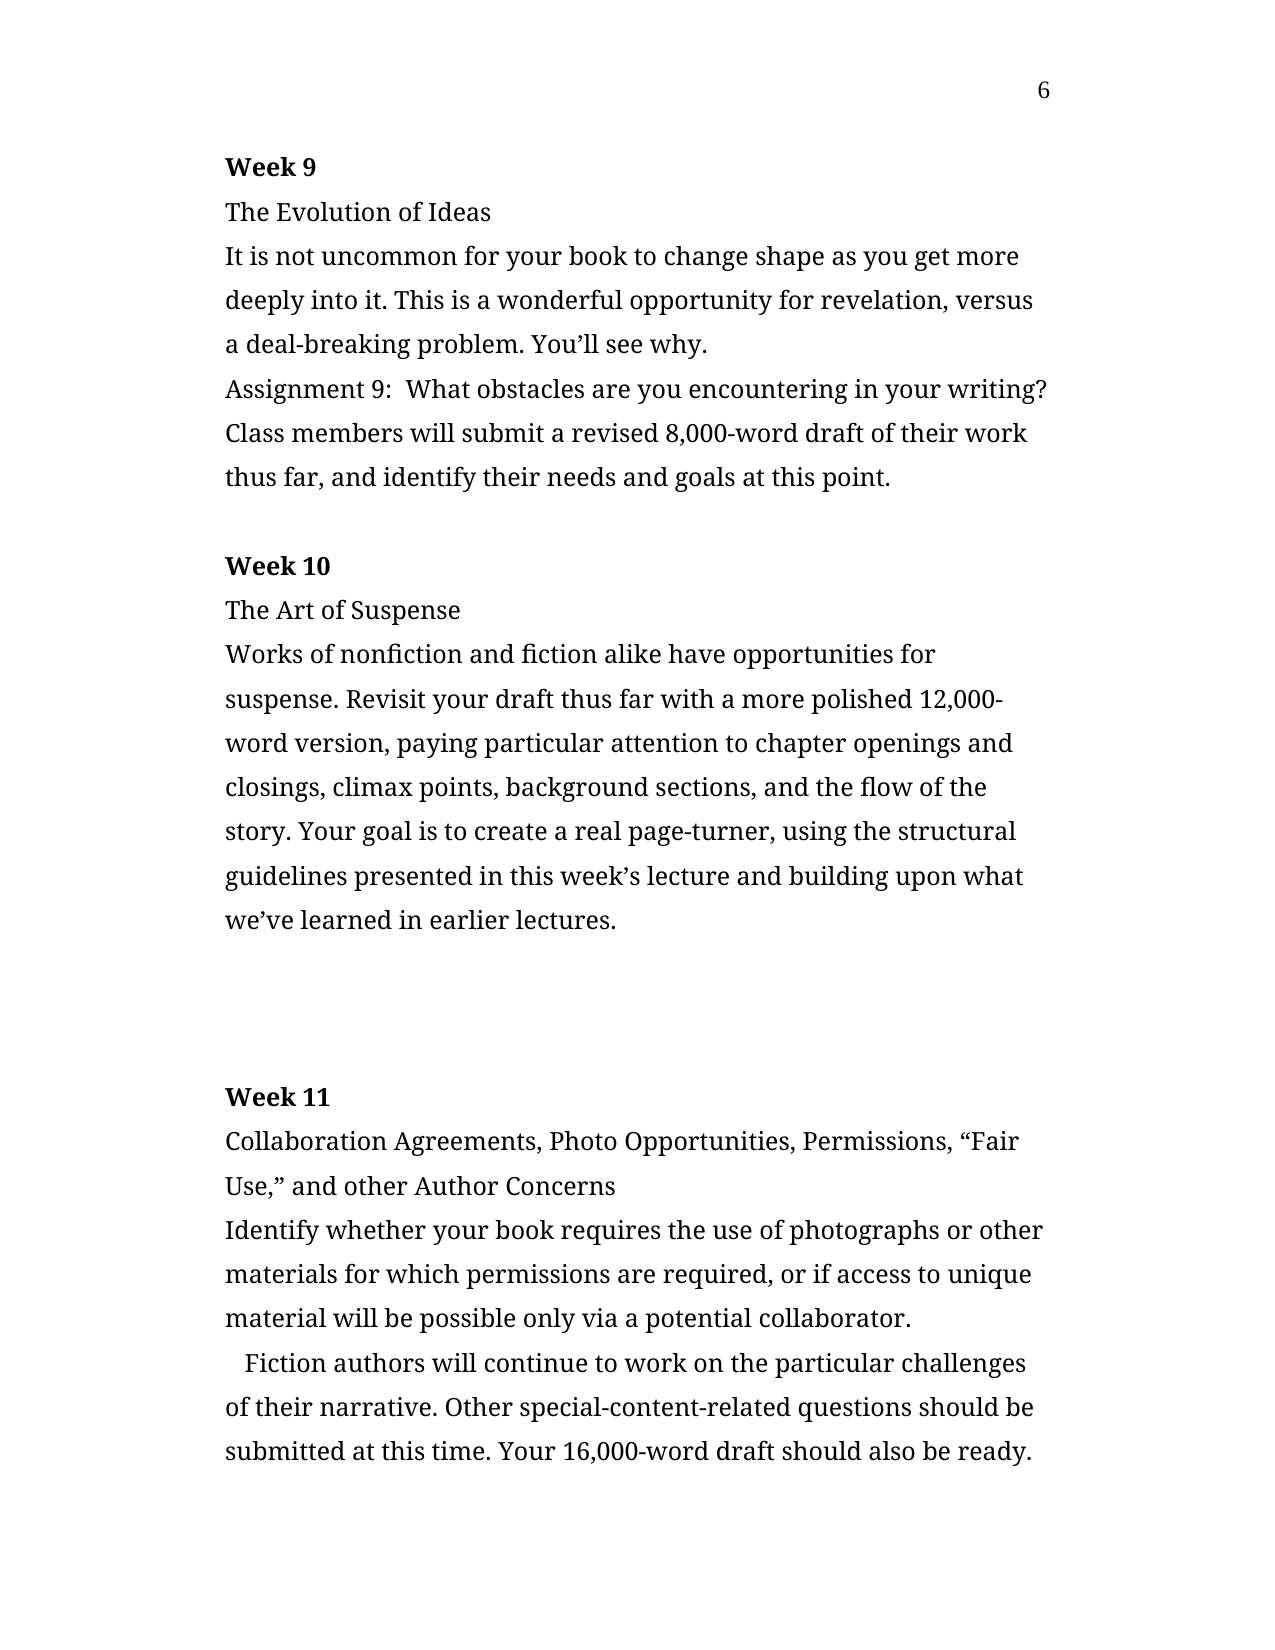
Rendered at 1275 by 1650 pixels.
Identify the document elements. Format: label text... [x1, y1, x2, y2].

text Assignment 9: What obstacles are you encountering in your writing? Class members will submit a revised 8,000-word draft of their work thus far, and identify their needs and goals at this point. [225, 371, 1050, 494]
text Identify whether your book requires the use of photographs or other materials for which permissions are required, or if access to unique material will be possible only via a potential collaborator. [225, 1212, 1050, 1335]
text Week 10 [225, 548, 1050, 582]
text It is not uncommon for your book to change shape as you get more deeply into it. This is a wonderful opportunity for revelation, versus a deal-breaking problem. You’ll see why. [225, 238, 1050, 361]
text The Art of Suspense [225, 593, 1050, 627]
text Works of nonfiction and fiction alike have opportunities for suspense. Revisit your draft thus far with a more polished 12,000-word version, paying particular attention to chapter openings and closings, climax points, background sections, and the flow of the story. Your goal is to create a real page-turner, using the structural guidelines presented in this week’s lecture and building upon what we’ve learned in earlier lectures. [225, 637, 1050, 937]
text Collaboration Agreements, Photo Opportunities, Permissions, “Fair Use,” and other Author Concerns [225, 1124, 1050, 1202]
text The Evolution of Ideas [225, 194, 1050, 228]
text Week 9 [225, 150, 1050, 184]
text Week 11 [225, 1080, 1050, 1114]
text Fiction authors will continue to work on the particular challenges of their narrative. Other special-content-related questions should be submitted at this time. Your 16,000-word draft should also be ready. [225, 1345, 1050, 1468]
